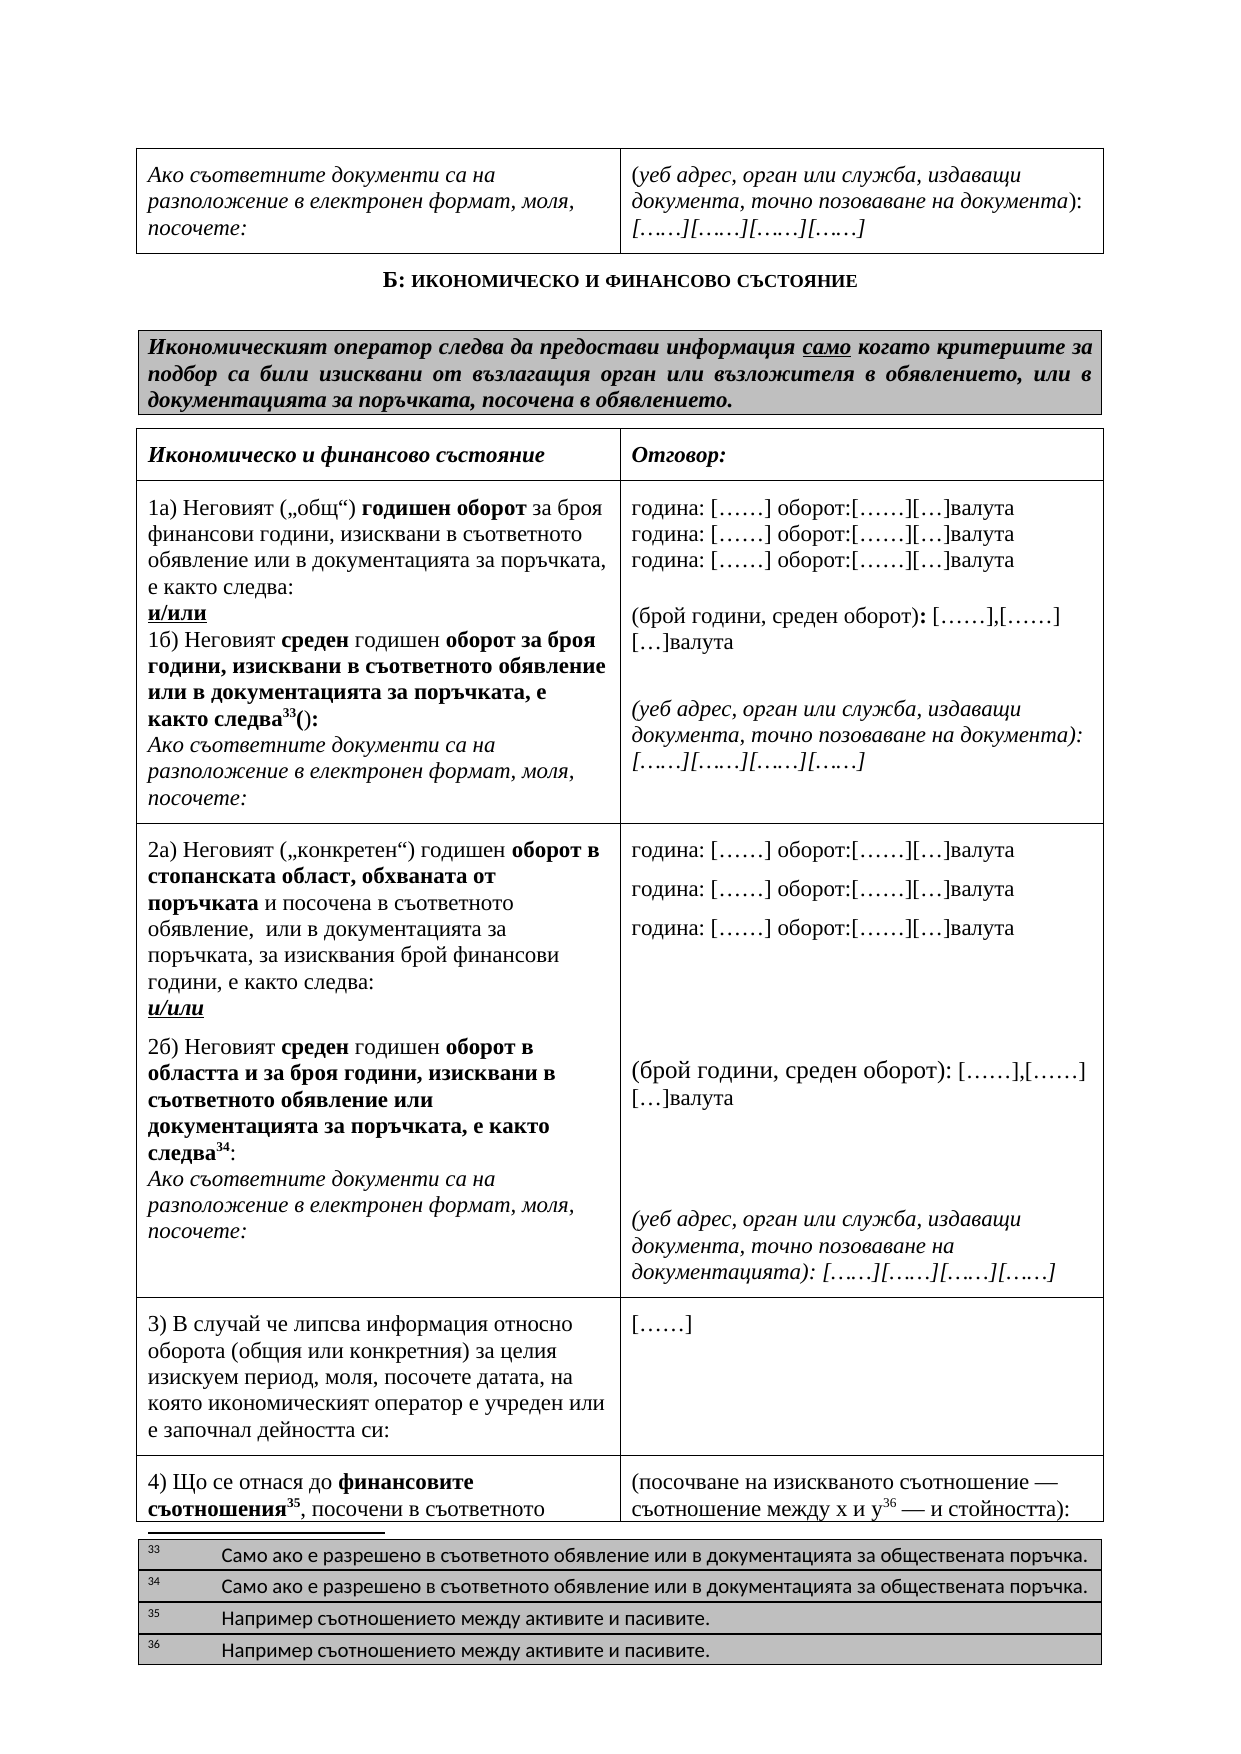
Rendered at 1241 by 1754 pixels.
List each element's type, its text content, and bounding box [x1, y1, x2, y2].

table_header Отговор: [621, 429, 1103, 480]
table_cell 3) В случай че липсва информация относно оборота (общия или конкретния) за целия изискуем период, моля, посочете датата, на която икономическият оператор е учреден или е започнал дейността си: [137, 1298, 620, 1455]
text Б: икономическо и финансово състояние [148, 266, 1093, 293]
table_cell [621, 149, 1103, 253]
text Икономическият оператор следва да предостави информация само когато критериите за подбор са били изисквани от възлагащия орган или възложителя в обявлението, или в документацията за поръчката, посочена в обявлението. [139, 331, 1101, 414]
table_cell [137, 1456, 620, 1521]
table_cell 1а) Неговият („общ“) годишен оборот за броя финансови години, изисквани в съответното обявление или в документацията за поръчката, е както следва: и/или 1б) Неговият среден годишен оборот за броя години, изисквани в съответното обявление или в документацията за поръчката, е както следва(): Ако съответните документи са на разположение в електронен формат, моля, посочете: [137, 481, 620, 823]
table_cell година: [……] оборот:[……][…]валута година: [……] оборот:[……][…]валута година: [……] оборот:[……][…]валута (брой години, среден оборот): [……],[……][…]валута (уеб адрес, орган или служба, издаващи документа, точно позоваване на документацията): [……][……][……][……] [621, 824, 1103, 1297]
table_cell година: [……] оборот:[……][…]валута година: [……] оборот:[……][…]валута година: [……] оборот:[……][…]валута (брой години, среден оборот): [……],[……][…]валута (уеб адрес, орган или служба, издаващи документа, точно позоваване на документа): [……][……][……][……] [621, 481, 1103, 823]
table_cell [621, 1456, 1103, 1521]
table_header Икономическо и финансово състояние [137, 429, 620, 480]
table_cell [137, 149, 620, 253]
table_cell [……] [621, 1298, 1103, 1455]
table_cell 2а) Неговият („конкретен“) годишен оборот в стопанската област, обхваната от поръчката и посочена в съответното обявление, или в документацията за поръчката, за изисквания брой финансови години, е както следва: и/или 2б) Неговият среден годишен оборот в областта и за броя години, изисквани в съответното обявление или документацията за поръчката, е както следва: Ако съответните документи са на разположение в електронен формат, моля, посочете: [137, 824, 620, 1297]
